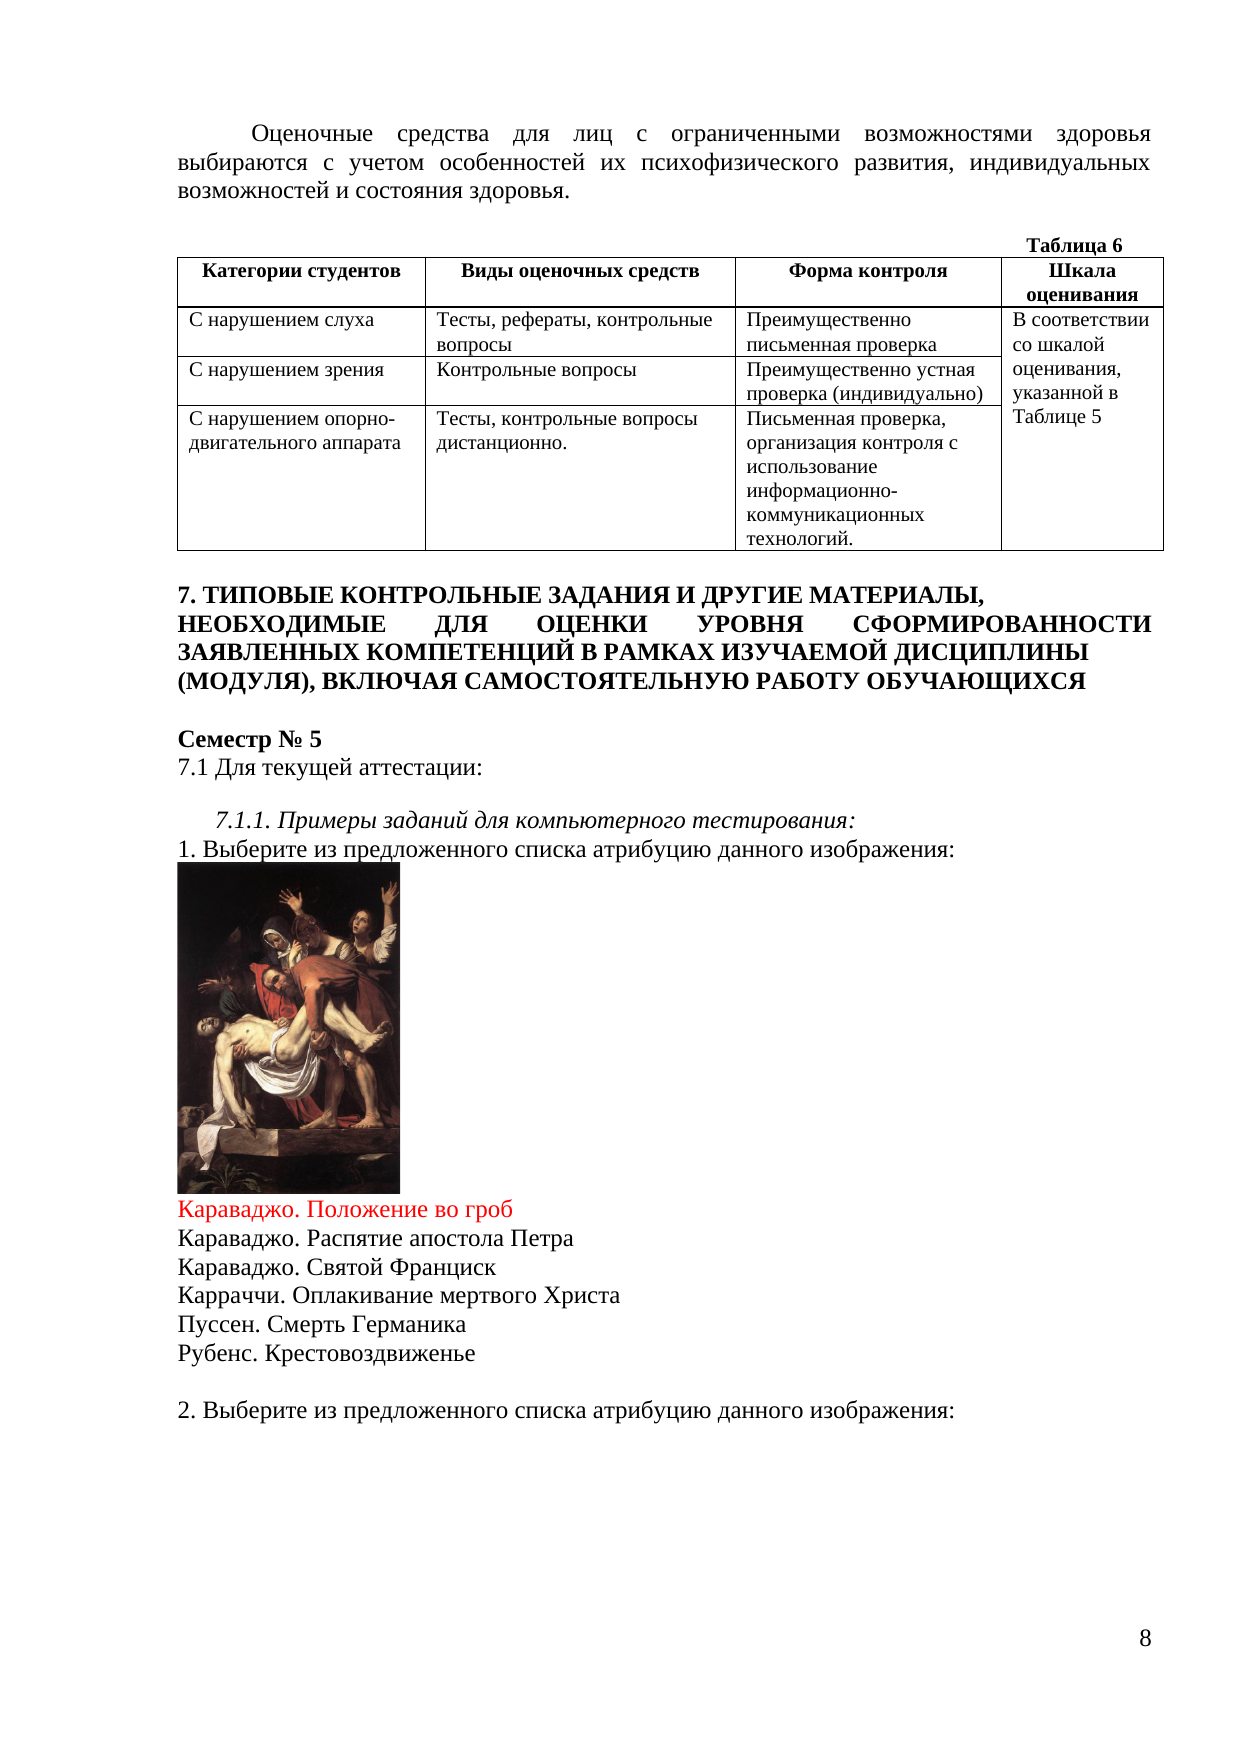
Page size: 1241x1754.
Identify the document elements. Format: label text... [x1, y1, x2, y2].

picture [177, 862, 401, 1194]
text 1. Выберите из предложенного списка атрибуцию данного изображения: [177, 834, 1152, 863]
text Рубенс. Крестовоздвиженье [177, 1338, 1152, 1367]
text НЕОБХОДИМЫЕ ДЛЯ ОЦЕНКИ УРОВНЯ СФОРМИРОВАННОСТИ ЗАЯВЛЕННЫХ КОМПЕТЕНЦИЙ В РАМКАХ ИЗУЧАЕМОЙ ДИСЦИПЛИНЫ [177, 609, 1152, 666]
table_cell С нарушением опорно- двигательного аппарата [178, 406, 425, 550]
table_cell Преимущественно письменная проверка [736, 308, 1001, 356]
table_cell С нарушением слуха [178, 308, 425, 356]
table_cell С нарушением зрения [178, 357, 425, 405]
table_header Виды оценочных средств [426, 258, 735, 306]
table_cell Контрольные вопросы [426, 357, 735, 405]
table_header Категории студентов [178, 258, 425, 306]
text Таблица 6 [177, 233, 1152, 257]
table_cell В соответствии со шкалой оценивания, указанной в Таблице 5 [1002, 308, 1163, 550]
text 7. ТИПОВЫЕ КОНТРОЛЬНЫЕ ЗАДАНИЯ И ДРУГИЕ МАТЕРИАЛЫ, [177, 580, 1152, 609]
text 2. Выберите из предложенного списка атрибуцию данного изображения: [177, 1395, 1152, 1424]
table_cell Тесты, рефераты, контрольные вопросы [426, 308, 735, 356]
text Карраччи. Оплакивание мертвого Христа [177, 1280, 1152, 1309]
table_cell Тесты, контрольные вопросы дистанционно. [426, 406, 735, 550]
table_cell Преимущественно устная проверка (индивидуально) [736, 357, 1001, 405]
text Караваджо. Святой Франциск [177, 1252, 1152, 1280]
text Семестр № 5 [177, 724, 1152, 752]
text (МОДУЛЯ), ВКЛЮЧАЯ САМОСТОЯТЕЛЬНУЮ РАБОТУ ОБУЧАЮЩИХСЯ [177, 666, 1152, 695]
text Оценочные средства для лиц с ограниченными возможностями здоровья выбираются с учетом особенностей их психофизического развития, индивидуальных возможностей и состояния здоровья. [177, 118, 1152, 204]
text Пуссен. Смерть Германика [177, 1309, 1152, 1338]
table_cell Письменная проверка, организация контроля с использование информационно-коммуникационных технологий. [736, 406, 1001, 550]
table_header Шкала оценивания [1002, 258, 1163, 306]
text Караваджо. Положение во гроб [177, 1194, 1152, 1223]
text Караваджо. Распятие апостола Петра [177, 1223, 1152, 1252]
text 7.1.1. Примеры заданий для компьютерного тестирования: [177, 805, 1152, 834]
text 7.1 Для текущей аттестации: [177, 752, 1152, 781]
table_header Форма контроля [736, 258, 1001, 306]
